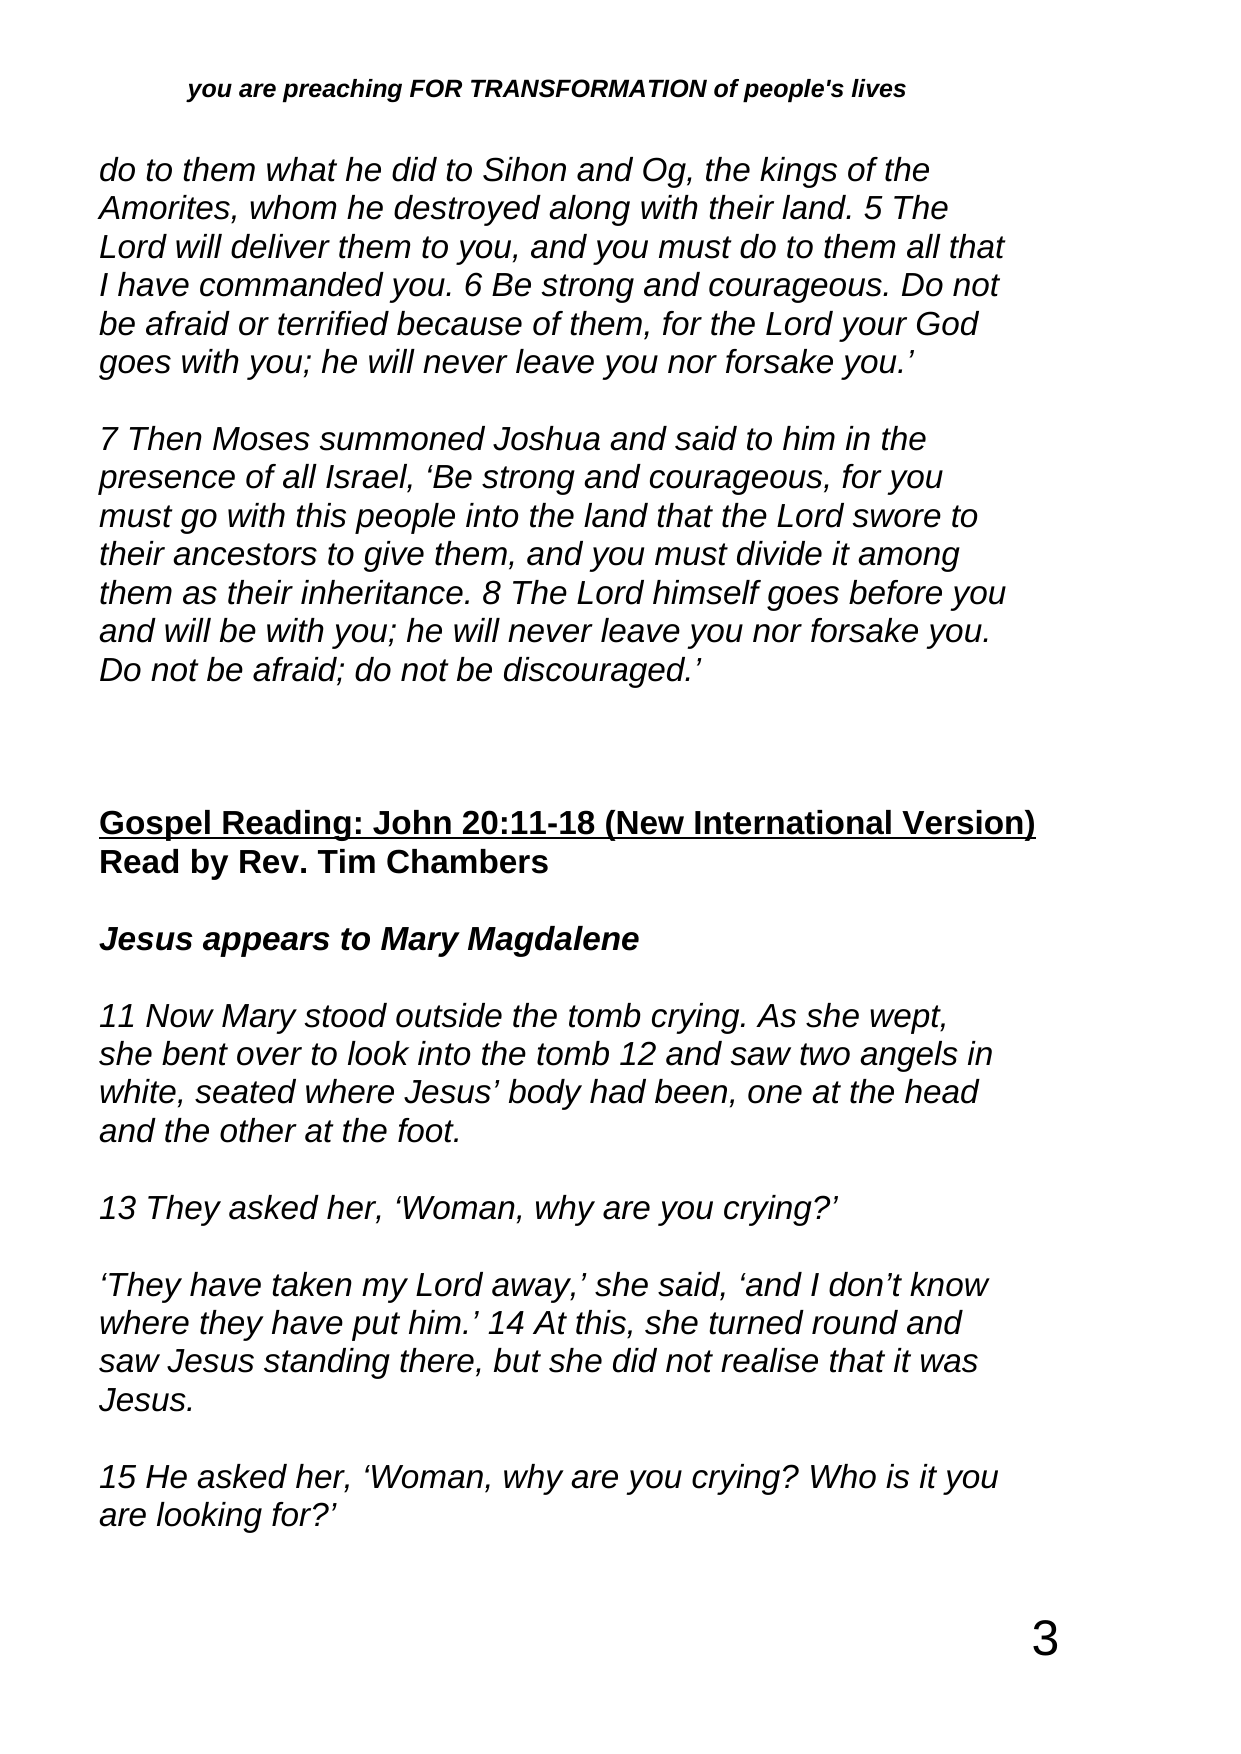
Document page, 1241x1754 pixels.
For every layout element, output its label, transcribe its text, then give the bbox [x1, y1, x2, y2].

text Gospel Reading: John 20:11-18 (New International Version) [99, 803, 1044, 842]
text ‘They have taken my Lord away,’ she said, ‘and I don’t know where they have put him.’ 14 At this, she turned round and saw Jesus standing there, but she did not realise that it was Jesus. [99, 1265, 1011, 1418]
text 7 Then Moses summoned Joshua and said to him in the presence of all Israel, ‘Be strong and courageous, for you must go with this people into the land that the Lord swore to their ancestors to give them, and you must divide it among them as their inheritance. 8 The Lord himself goes before you and will be with you; he will never leave you nor forsake you. Do not be afraid; do not be discouraged.’ [99, 419, 1011, 688]
text 15 He asked her, ‘Woman, why are you crying? Who is it you are looking for?’ [99, 1457, 1011, 1534]
text 13 They asked her, ‘Woman, why are you crying?’ [99, 1188, 1011, 1226]
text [99, 150, 1011, 381]
text 11 Now Mary stood outside the tomb crying. As she wept, she bent over to look into the tomb 12 and saw two angels in white, seated where Jesus’ body had been, one at the head and the other at the foot. [99, 996, 1011, 1149]
text Read by Rev. Tim Chambers [99, 842, 1011, 880]
text Jesus appears to Mary Magdalene [99, 919, 1011, 957]
